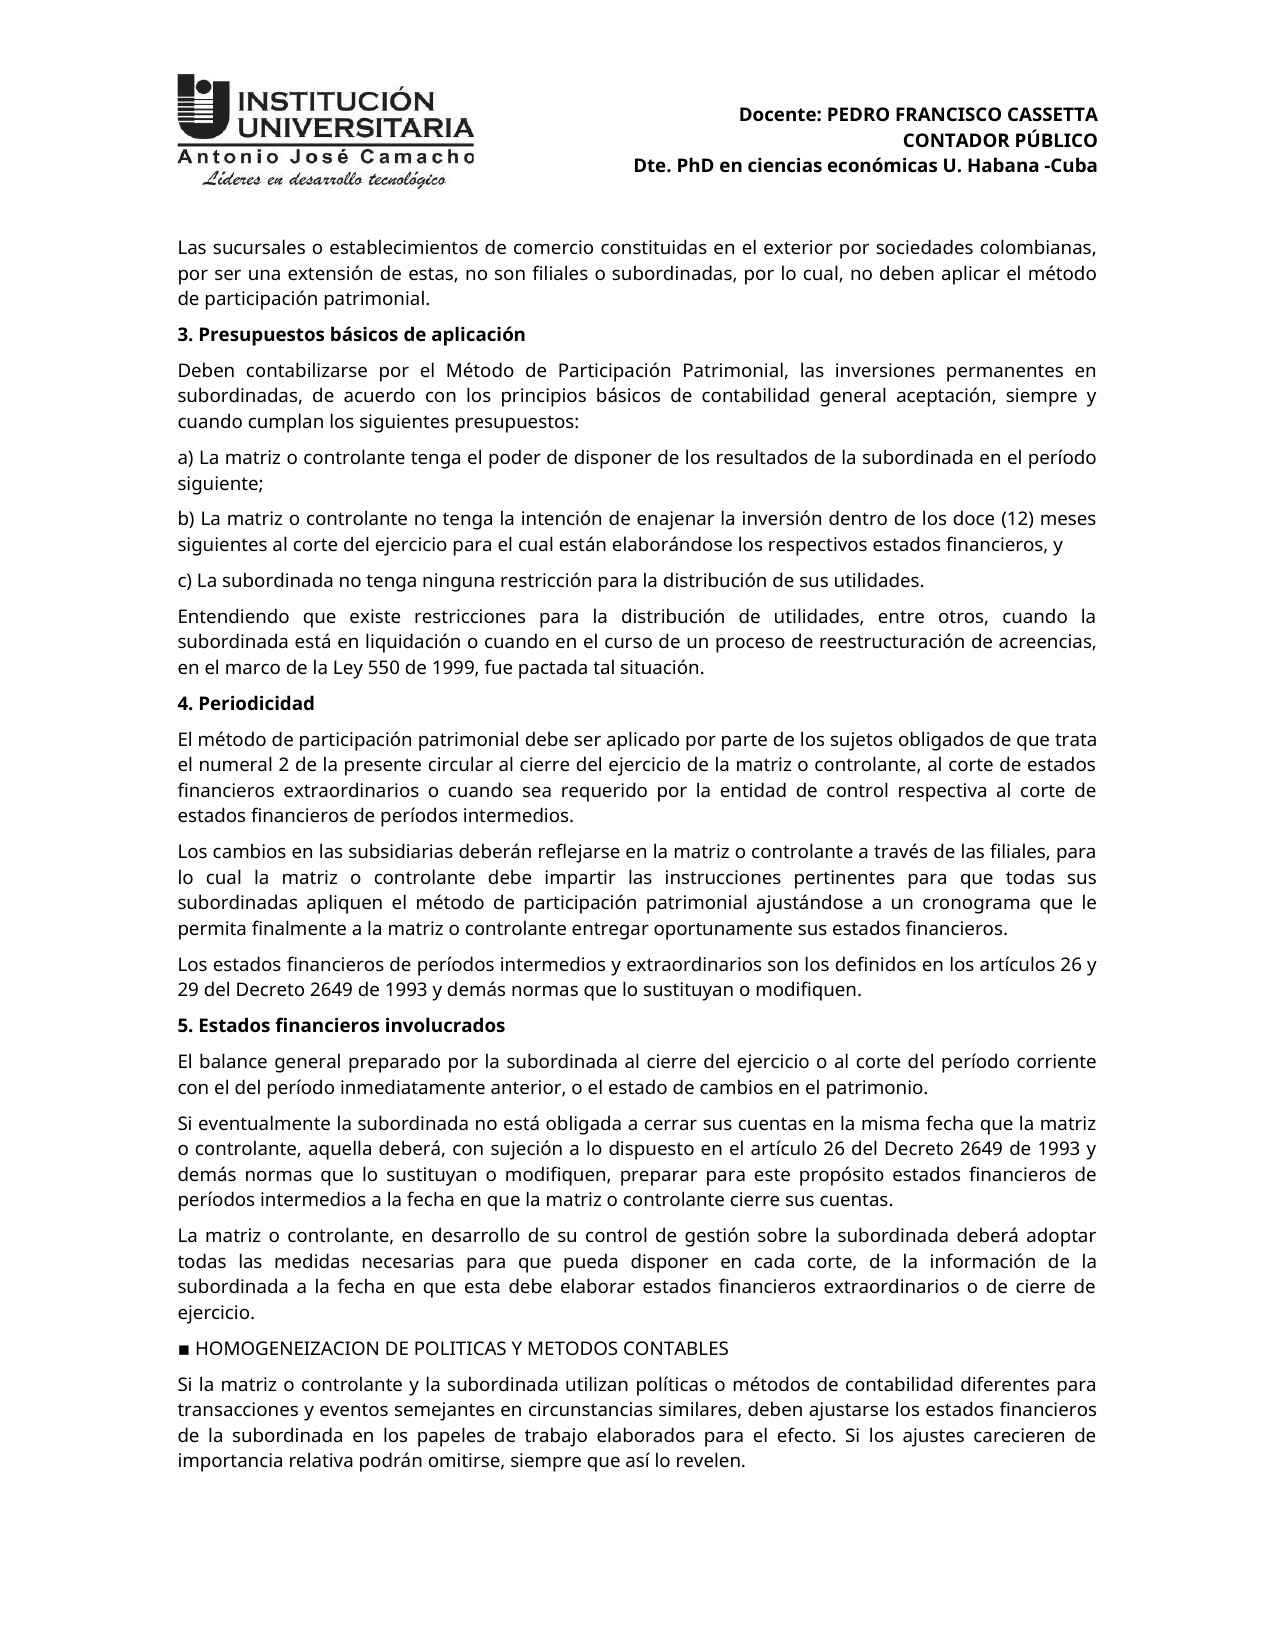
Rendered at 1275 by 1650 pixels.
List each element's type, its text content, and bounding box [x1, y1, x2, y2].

text ▪ HOMOGENEIZACION DE POLITICAS Y METODOS CONTABLES [177, 1335, 1098, 1360]
text Entendiendo que existe restricciones para la distribución de utilidades, entre otros, cuando la subordinada está en liquidación o cuando en el curso de un proceso de reestructuración de acreencias, en el marco de la Ley 550 de 1999, fue pactada tal situación. [177, 603, 1098, 680]
text El método de participación patrimonial debe ser aplicado por parte de los sujetos obligados de que trata el numeral 2 de la presente circular al cierre del ejercicio de la matriz o controlante, al corte de estados financieros extraordinarios o cuando sea requerido por la entidad de control respectiva al corte de estados financieros de períodos intermedios. [177, 726, 1098, 828]
text Deben contabilizarse por el Método de Participación Patrimonial, las inversiones permanentes en subordinadas, de acuerdo con los principios básicos de contabilidad general aceptación, siempre y cuando cumplan los siguientes presupuestos: [177, 357, 1098, 434]
text b) La matriz o controlante no tenga la intención de enajenar la inversión dentro de los doce (12) meses siguientes al corte del ejercicio para el cual están elaborándose los respectivos estados financieros, y [177, 506, 1098, 557]
text Si la matriz o controlante y la subordinada utilizan políticas o métodos de contabilidad diferentes para transacciones y eventos semejantes en circunstancias similares, deben ajustarse los estados financieros de la subordinada en los papeles de trabajo elaborados para el efecto. Si los ajustes carecieren de importancia relativa podrán omitirse, siempre que así lo revelen. [177, 1371, 1098, 1473]
text La matriz o controlante, en desarrollo de su control de gestión sobre la subordinada deberá adoptar todas las medidas necesarias para que pueda disponer en cada corte, de la información de la subordinada a la fecha en que esta debe elaborar estados financieros extraordinarios o de cierre de ejercicio. [177, 1222, 1098, 1324]
text 4. Periodicidad [177, 690, 1098, 716]
text Las sucursales o establecimientos de comercio constituidas en el exterior por sociedades colombianas, por ser una extensión de estas, no son filiales o subordinadas, por lo cual, no deben aplicar el método de participación patrimonial. [177, 234, 1098, 311]
text 3. Presupuestos básicos de aplicación [177, 321, 1098, 347]
text Si eventualmente la subordinada no está obligada a cerrar sus cuentas en la misma fecha que la matriz o controlante, aquella deberá, con sujeción a lo dispuesto en el artículo 26 del Decreto 2649 de 1993 y demás normas que lo sustituyan o modifiquen, preparar para este propósito estados financieros de períodos intermedios a la fecha en que la matriz o controlante cierre sus cuentas. [177, 1110, 1098, 1212]
text Los estados financieros de períodos intermedios y extraordinarios son los definidos en los artículos 26 y 29 del Decreto 2649 de 1993 y demás normas que lo sustituyan o modifiquen. [177, 951, 1098, 1002]
text c) La subordinada no tenga ninguna restricción para la distribución de sus utilidades. [177, 567, 1098, 593]
text Los cambios en las subsidiarias deberán reflejarse en la matriz o controlante a través de las filiales, para lo cual la matriz o controlante debe impartir las instrucciones pertinentes para que todas sus subordinadas apliquen el método de participación patrimonial ajustándose a un cronograma que le permita finalmente a la matriz o controlante entregar oportunamente sus estados financieros. [177, 838, 1098, 941]
text a) La matriz o controlante tenga el poder de disponer de los resultados de la subordinada en el período siguiente; [177, 444, 1098, 495]
text El balance general preparado por la subordinada al cierre del ejercicio o al corte del período corriente con el del período inmediatamente anterior, o el estado de cambios en el patrimonio. [177, 1048, 1098, 1099]
text 5. Estados financieros involucrados [177, 1012, 1098, 1038]
